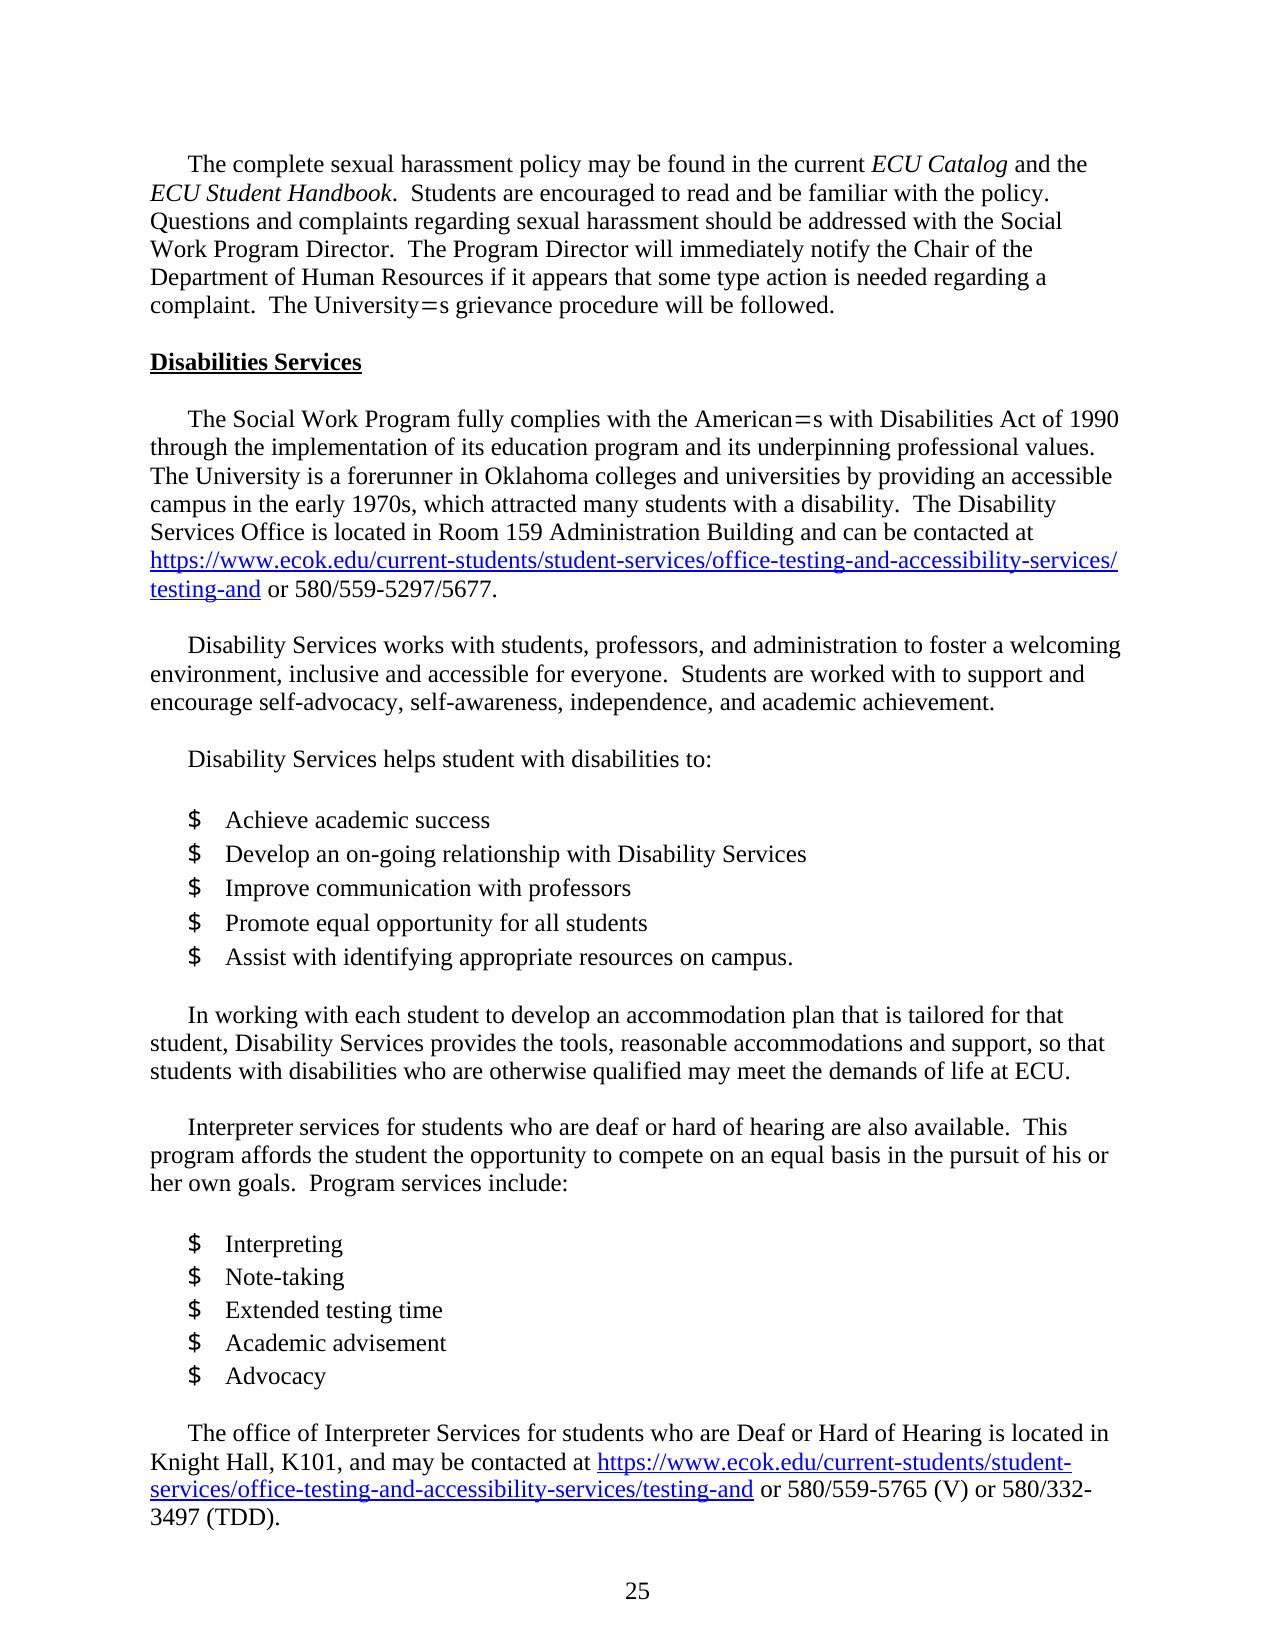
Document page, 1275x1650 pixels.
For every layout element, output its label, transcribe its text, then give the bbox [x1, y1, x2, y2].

text Disability Services helps student with disabilities to: [150, 744, 1125, 773]
list Note-taking [187, 1259, 1125, 1292]
text The Social Work Program fully complies with the Americans with Disabilities Act of 1990 through the implementation of its education program and its underpinning professional values. The University is a forerunner in Oklahoma colleges and universities by providing an accessible campus in the early 1970s, which attracted many students with a disability. The Disability Services Office is located in Room 159 Administration Building and can be contacted at https://www.ecok.edu/current-students/student-services/office-testing-and-accessibility-services/testing-and or 580/559-5297/5677. [150, 405, 1125, 602]
text The office of Interpreter Services for students who are Deaf or Hard of Hearing is located in Knight Hall, K101, and may be contacted at https://www.ecok.edu/current-students/student-services/office-testing-and-accessibility-services/testing-and or 580/559-5765 (V) or 580/332-3497 (TDD). [150, 1420, 1125, 1531]
list Interpreting [187, 1226, 1125, 1259]
text Disability Services works with students, professors, and administration to foster a welcoming environment, inclusive and accessible for everyone. Students are worked with to support and encourage self-advocacy, self-awareness, independence, and academic achievement. [150, 631, 1125, 716]
list Improve communication with professors [187, 870, 1125, 904]
text Disabilities Services [150, 348, 1125, 376]
text Interpreter services for students who are deaf or hard of hearing are also available. This program affords the student the opportunity to compete on an equal basis in the pursuit of his or her own goals. Program services include: [150, 1113, 1125, 1197]
text The complete sexual harassment policy may be found in the current ECU Catalog and the ECU Student Handbook. Students are encouraged to read and be familiar with the policy. Questions and complaints regarding sexual harassment should be addressed with the Social Work Program Director. The Program Director will immediately notify the Chair of the Department of Human Resources if it appears that some type action is needed regarding a complaint. The Universitys grievance procedure will be followed. [150, 150, 1125, 319]
list Achieve academic success [187, 802, 1125, 836]
list Develop an on-going relationship with Disability Services [187, 836, 1125, 870]
list Assist with identifying appropriate resources on campus. [187, 938, 1125, 972]
list Academic advisement [187, 1325, 1125, 1358]
text In working with each student to develop an accommodation plan that is tailored for that student, Disability Services provides the tools, reasonable accommodations and support, so that students with disabilities who are otherwise qualified may meet the demands of life at ECU. [150, 1001, 1125, 1085]
list Advocacy [187, 1358, 1125, 1391]
list Extended testing time [187, 1292, 1125, 1325]
list Promote equal opportunity for all students [187, 904, 1125, 938]
